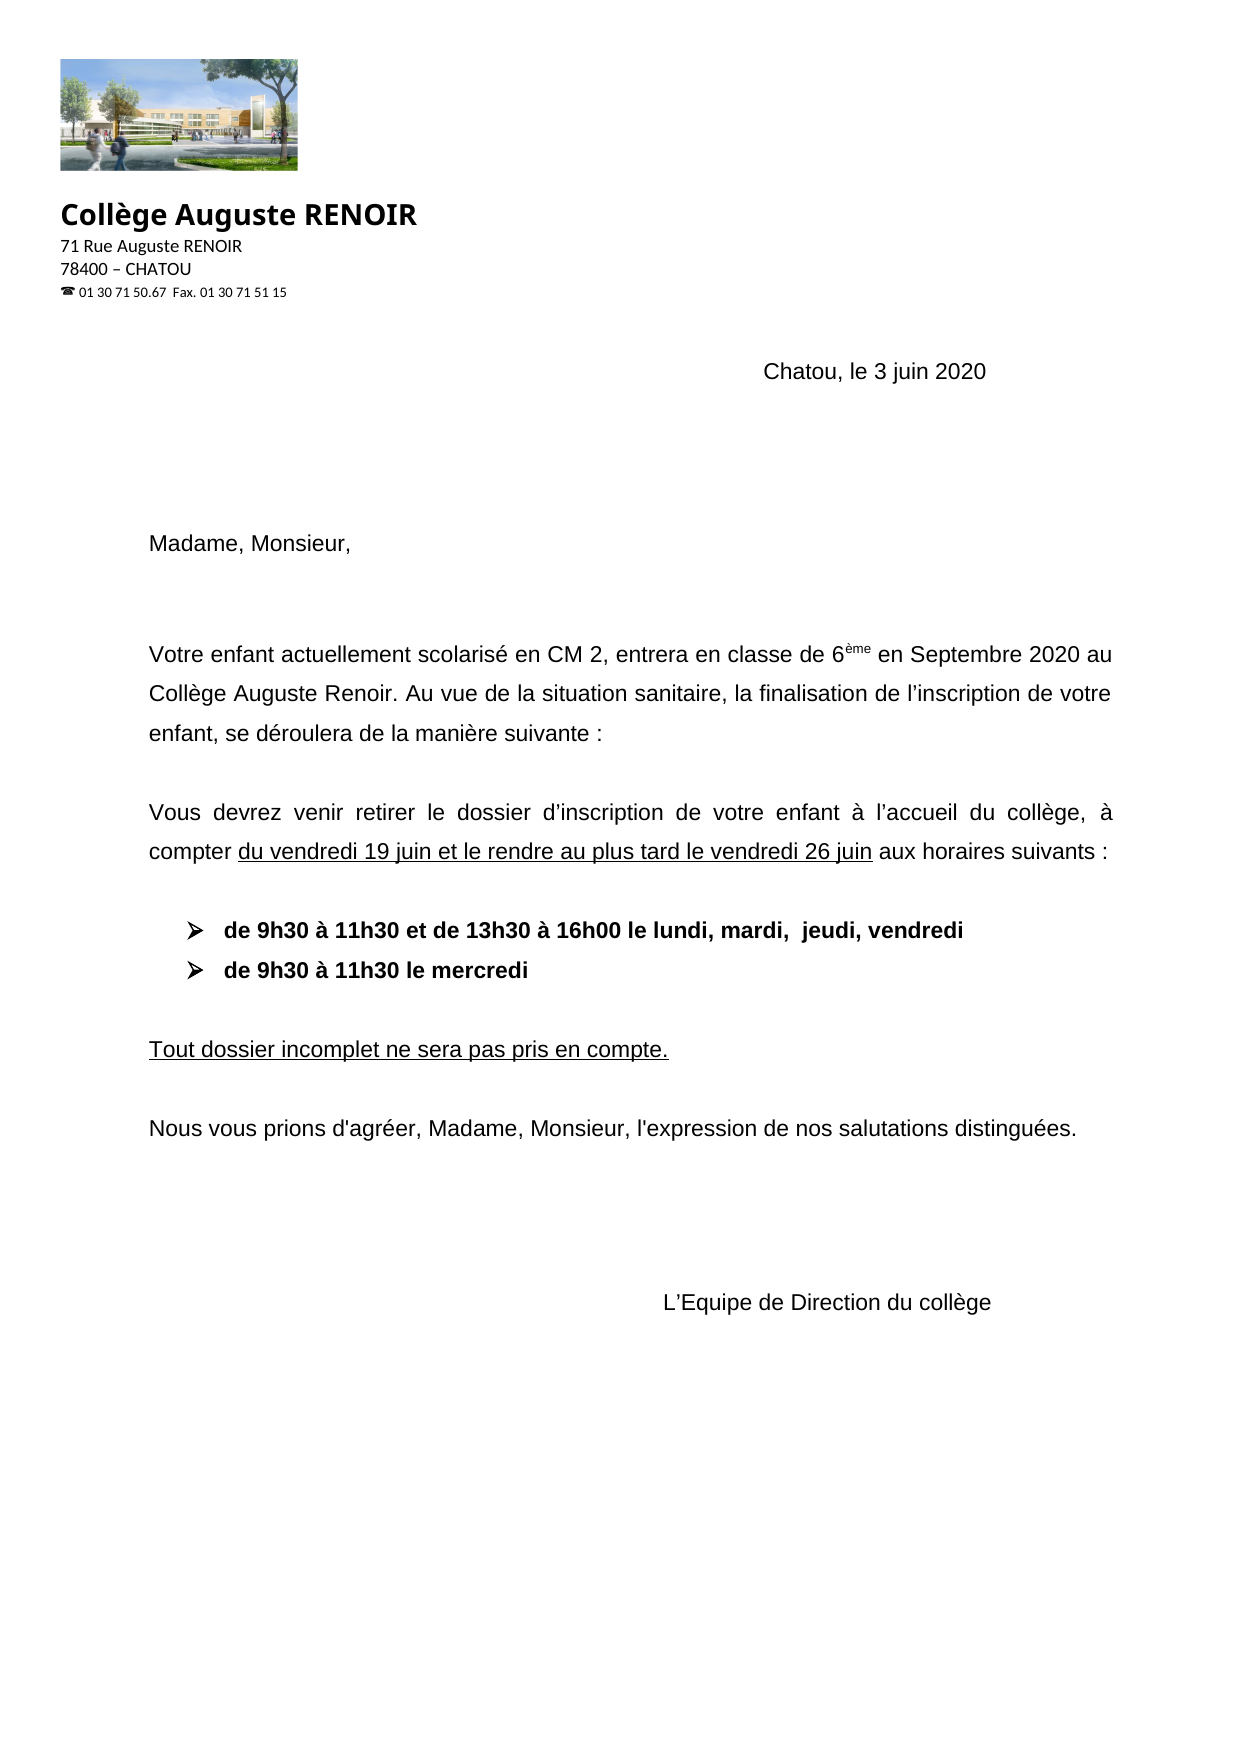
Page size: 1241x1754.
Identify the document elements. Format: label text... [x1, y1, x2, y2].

text Madame, Monsieur, [75, 529, 1113, 556]
text Vous devrez venir retirer le dossier d’inscription de votre enfant à l’accueil du collège, à compter du vendredi 19 juin et le rendre au plus tard le vendredi 26 juin aux horaires suivants : [149, 799, 1113, 865]
text L’Equipe de Direction du collège [637, 1288, 1113, 1315]
text Votre enfant actuellement scolarisé en CM 2, entrera en classe de 6ème en Septembre 2020 au Collège Auguste Renoir. Au vue de la situation sanitaire, la finalisation de l’inscription de votre enfant, se déroulera de la manière suivante : [149, 641, 1113, 746]
text Tout dossier incomplet ne sera pas pris en compte. [75, 1036, 1113, 1062]
subtitle Chatou, le 3 juin 2020 [75, 358, 1165, 384]
list de 9h30 à 11h30 le mercredi [186, 957, 1113, 983]
text Nous vous prions d'agréer, Madame, Monsieur, l'expression de nos salutations distinguées. [75, 1115, 1113, 1141]
picture [60, 59, 298, 172]
list de 9h30 à 11h30 et de 13h30 à 16h00 le lundi, mardi, jeudi, vendredi [186, 917, 1113, 944]
